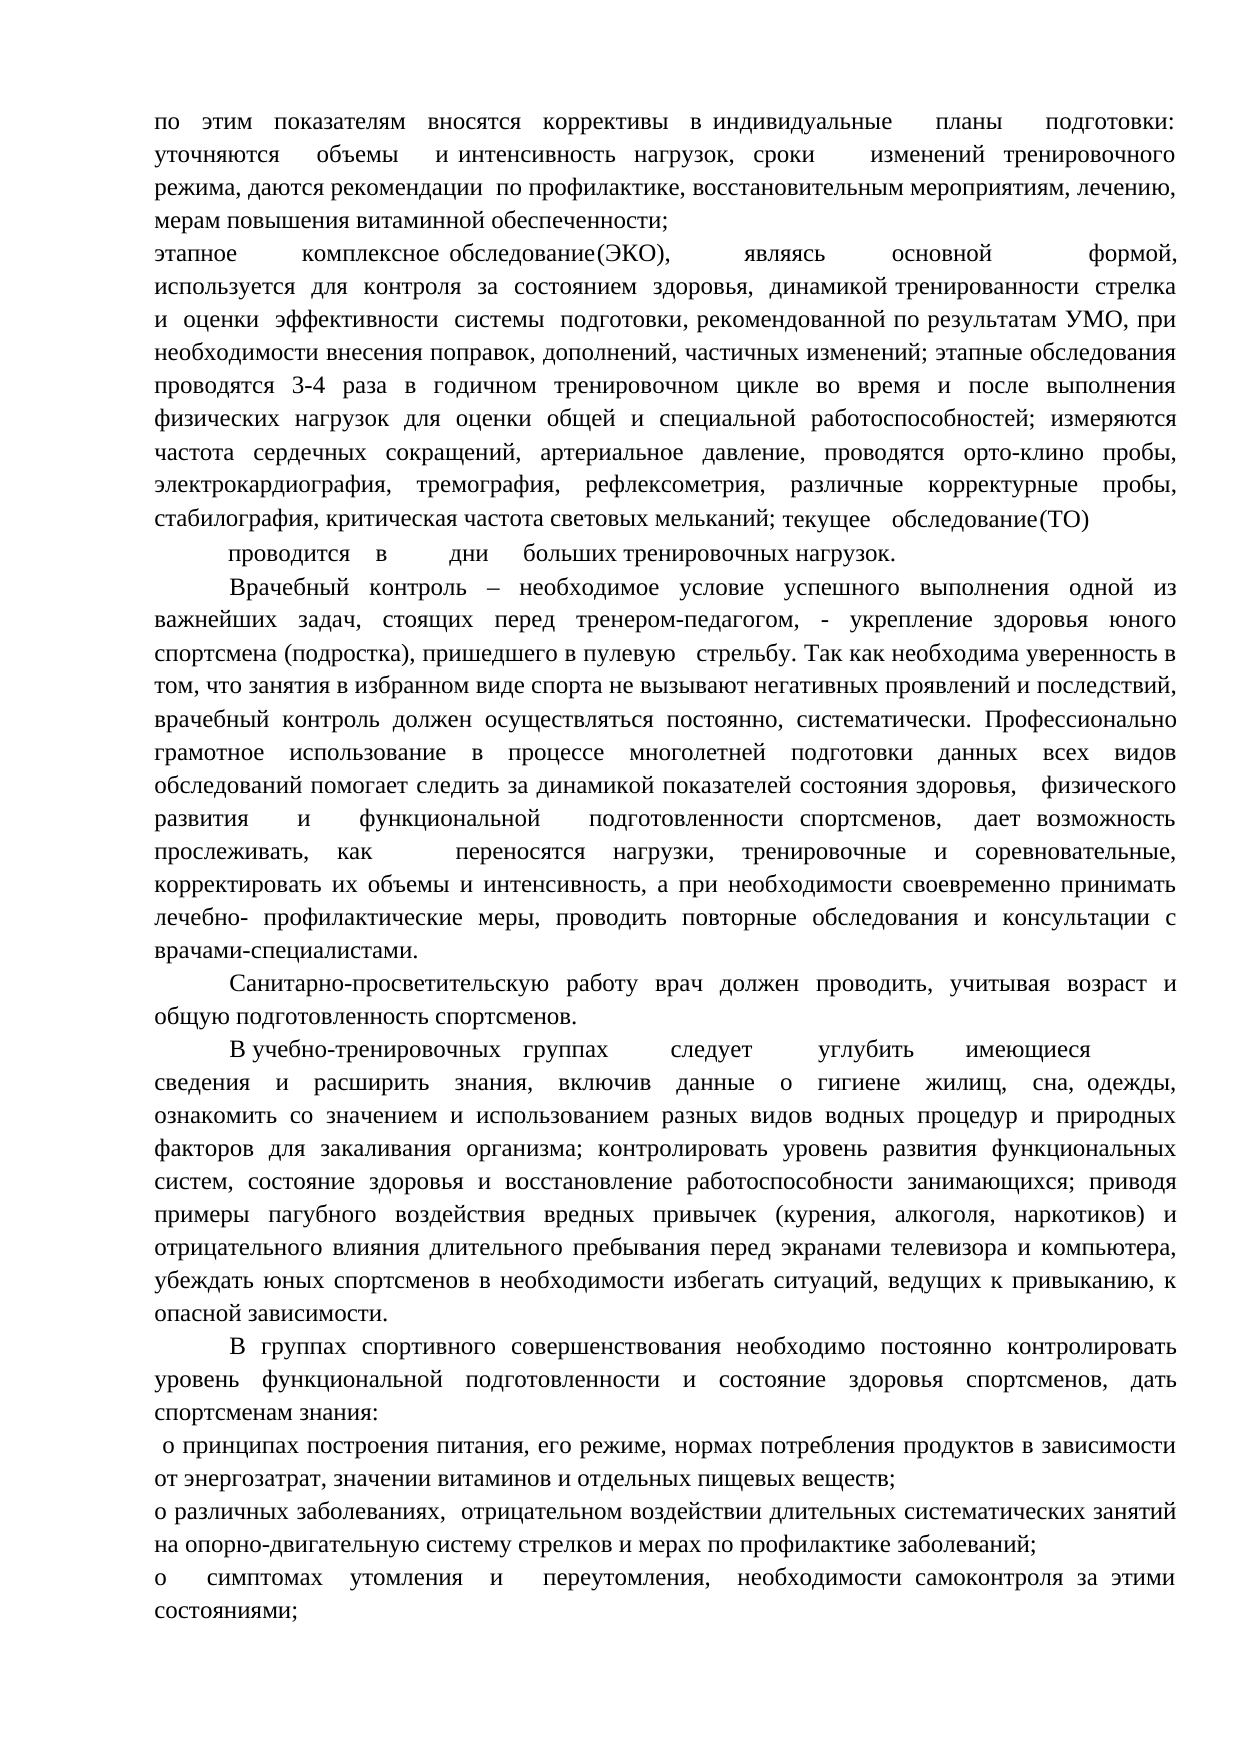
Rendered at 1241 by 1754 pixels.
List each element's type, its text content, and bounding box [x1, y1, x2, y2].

text Санитарно-просветительскую работу врач должен проводить, учитывая возраст и общую подготовленность спортсменов. [154, 968, 1178, 1029]
text Врачебный контроль – необходимое условие успешного выполнения одной из важнейших задач, стоящих перед тренером-педагогом, - укрепление здоровья юного спортсмена (подростка), пришедшего в пулевую стрельбу. Так как необходима уверенность в том, что занятия в избранном виде спорта не вызывают негативных проявлений и последствий, врачебный контроль должен осуществляться постоянно, систематически. Профессионально грамотное использование в процессе многолетней подготовки данных всех видов обследований помогает следить за динамикой показателей состояния здоровья, физического развития и функциональной подготовленности спортсменов, дает возможность прослеживать, как переносятся нагрузки, тренировочные и соревновательные, корректировать их объемы и интенсивность, а при необходимости своевременно принимать лечебно- профилактические меры, проводить повторные обследования и консультации с врачами-специалистами. [154, 572, 1178, 963]
text о различных заболеваниях, отрицательном воздействии длительных систематических занятий на опорно-двигательную систему стрелков и мерах по профилактике заболеваний; [154, 1496, 1178, 1558]
text В группах спортивного совершенствования необходимо постоянно контролировать уровень функциональной подготовленности и состояние здоровья спортсменов, дать спортсменам знания: [154, 1331, 1178, 1426]
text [154, 106, 1178, 234]
text В учебно-тренировочных группах следует углубить имеющиеся сведения и расширить знания, включив данные о гигиене жилищ, сна, одежды, ознакомить со значением и использованием разных видов водных процедур и природных факторов для закаливания организма; контролировать уровень развития функциональных систем, состояние здоровья и восстановление работоспособности занимающихся; приводя примеры пагубного воздействия вредных привычек (курения, алкоголя, наркотиков) и отрицательного влияния длительного пребывания перед экранами телевизора и компьютера, убеждать юных спортсменов в необходимости избегать ситуаций, ведущих к привыканию, к опасной зависимости. [154, 1034, 1178, 1327]
text этапное комплексное обследование (ЭКО), являясь основной формой, используется для контроля за состоянием здоровья, динамикой тренированности стрелка и оценки эффективности системы подготовки, рекомендованной по результатам УМО, при необходимости внесения поправок, дополнений, частичных изменений; этапные обследования проводятся 3-4 раза в годичном тренировочном цикле во время и после выполнения физических нагрузок для оценки общей и специальной работоспособностей; измеряются частота сердечных сокращений, артериальное давление, проводятся орто-клино пробы, электрокардиография, тремография, рефлексометрия, различные корректурные пробы, стабилография, критическая частота световых мельканий; текущее обследование (ТО) проводится в дни больших тренировочных нагрузок. [154, 238, 1178, 567]
text о симптомах утомления и переутомления, необходимости самоконтроля за этими состояниями; [154, 1562, 1178, 1624]
text о принципах построения питания, его режиме, нормах потребления продуктов в зависимости от энергозатрат, значении витаминов и отдельных пищевых веществ; [154, 1430, 1178, 1492]
